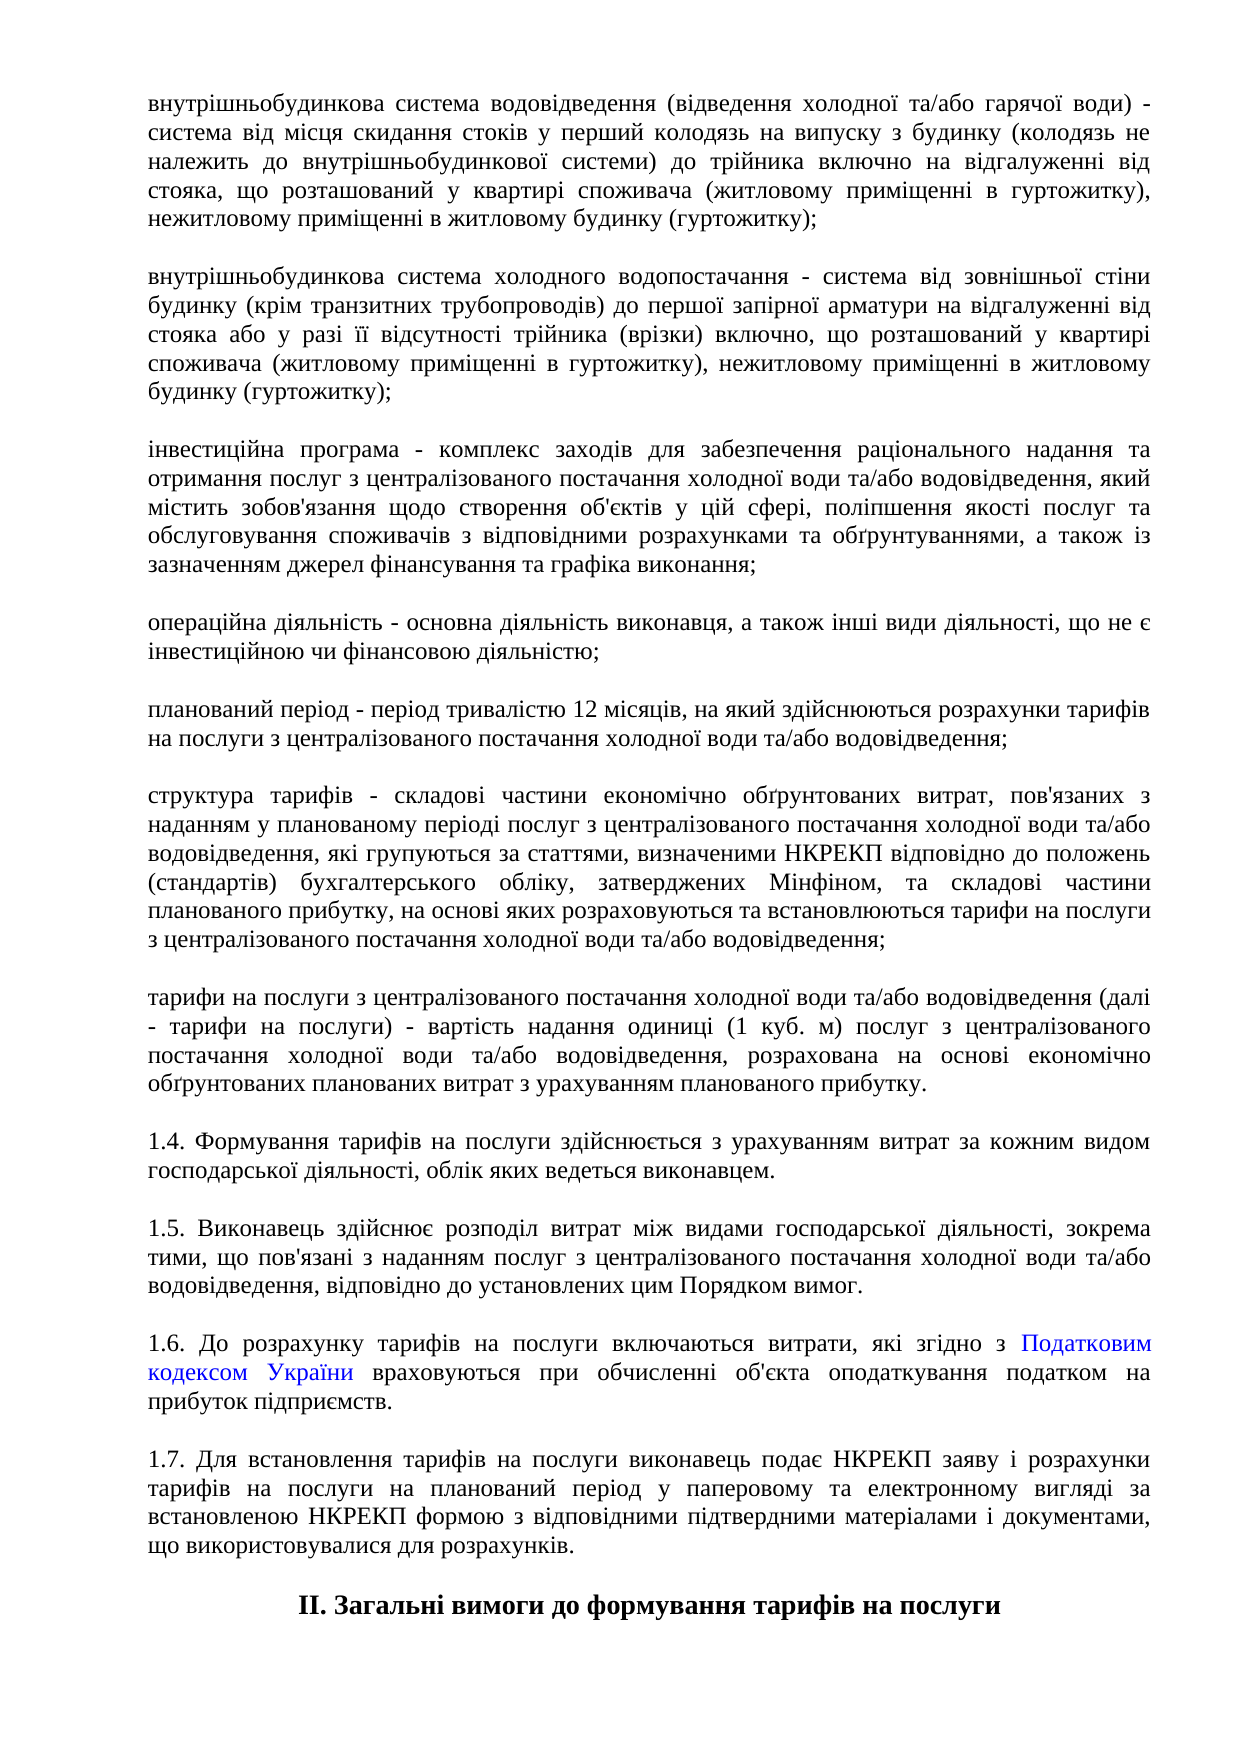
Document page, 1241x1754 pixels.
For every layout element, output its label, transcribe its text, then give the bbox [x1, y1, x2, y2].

text внутрішньобудинкова система холодного водопостачання - система від зовнішньої стіни будинку (крім транзитних трубопроводів) до першої запірної арматури на відгалуженні від стояка або у разі її відсутності трійника (врізки) включно, що розташований у квартирі споживача (житловому приміщенні в гуртожитку), нежитловому приміщенні в житловому будинку (гуртожитку); [148, 261, 1152, 405]
text 1.5. Виконавець здійснює розподіл витрат між видами господарської діяльності, зокрема тими, що пов'язані з наданням послуг з централізованого постачання холодної води та/або водовідведення, відповідно до установлених цим Порядком вимог. [148, 1213, 1152, 1299]
text операційна діяльність - основна діяльність виконавця, а також інші види діяльності, що не є інвестиційною чи фінансовою діяльністю; [148, 607, 1152, 665]
text 1.7. Для встановлення тарифів на послуги виконавець подає НКРЕКП заяву і розрахунки тарифів на послуги на планований період у паперовому та електронному вигляді за встановленою НКРЕКП формою з відповідними підтвердними матеріалами і документами, що використовувалися для розрахунків. [148, 1444, 1152, 1559]
text інвестиційна програма - комплекс заходів для забезпечення раціонального надання та отримання послуг з централізованого постачання холодної води та/або водовідведення, який містить зобов'язання щодо створення об'єктів у цій сфері, поліпшення якості послуг та обслуговування споживачів з відповідними розрахунками та обґрунтуваннями, а також із зазначенням джерел фінансування та графіка виконання; [148, 434, 1152, 578]
text планований період - період тривалістю 12 місяців, на який здійснюються розрахунки тарифів на послуги з централізованого постачання холодної води та/або водовідведення; [148, 694, 1152, 751]
subtitle II. Загальні вимоги до формування тарифів на послуги [148, 1588, 1152, 1621]
text структура тарифів - складові частини економічно обґрунтованих витрат, пов'язаних з наданням у планованому періоді послуг з централізованого постачання холодної води та/або водовідведення, які групуються за статтями, визначеними НКРЕКП відповідно до положень (стандартів) бухгалтерського обліку, затверджених Мінфіном, та складові частини планованого прибутку, на основі яких розраховуються та встановлюються тарифи на послуги з централізованого постачання холодної води та/або водовідведення; [148, 781, 1152, 953]
text внутрішньобудинкова система водовідведення (відведення холодної та/або гарячої води) - система від місця скидання стоків у перший колодязь на випуску з будинку (колодязь не належить до внутрішньобудинкової системи) до трійника включно на відгалуженні від стояка, що розташований у квартирі споживача (житловому приміщенні в гуртожитку), нежитловому приміщенні в житловому будинку (гуртожитку); [148, 88, 1152, 232]
text 1.6. До розрахунку тарифів на послуги включаються витрати, які згідно з Податковим кодексом України враховуються при обчисленні об'єкта оподаткування податком на прибуток підприємств. [148, 1328, 1152, 1415]
text 1.4. Формування тарифів на послуги здійснюється з урахуванням витрат за кожним видом господарської діяльності, облік яких ведеться виконавцем. [148, 1126, 1152, 1184]
text тарифи на послуги з централізованого постачання холодної води та/або водовідведення (далі - тарифи на послуги) - вартість надання одиниці (1 куб. м) послуг з централізованого постачання холодної води та/або водовідведення, розрахована на основі економічно обґрунтованих планованих витрат з урахуванням планованого прибутку. [148, 982, 1152, 1097]
